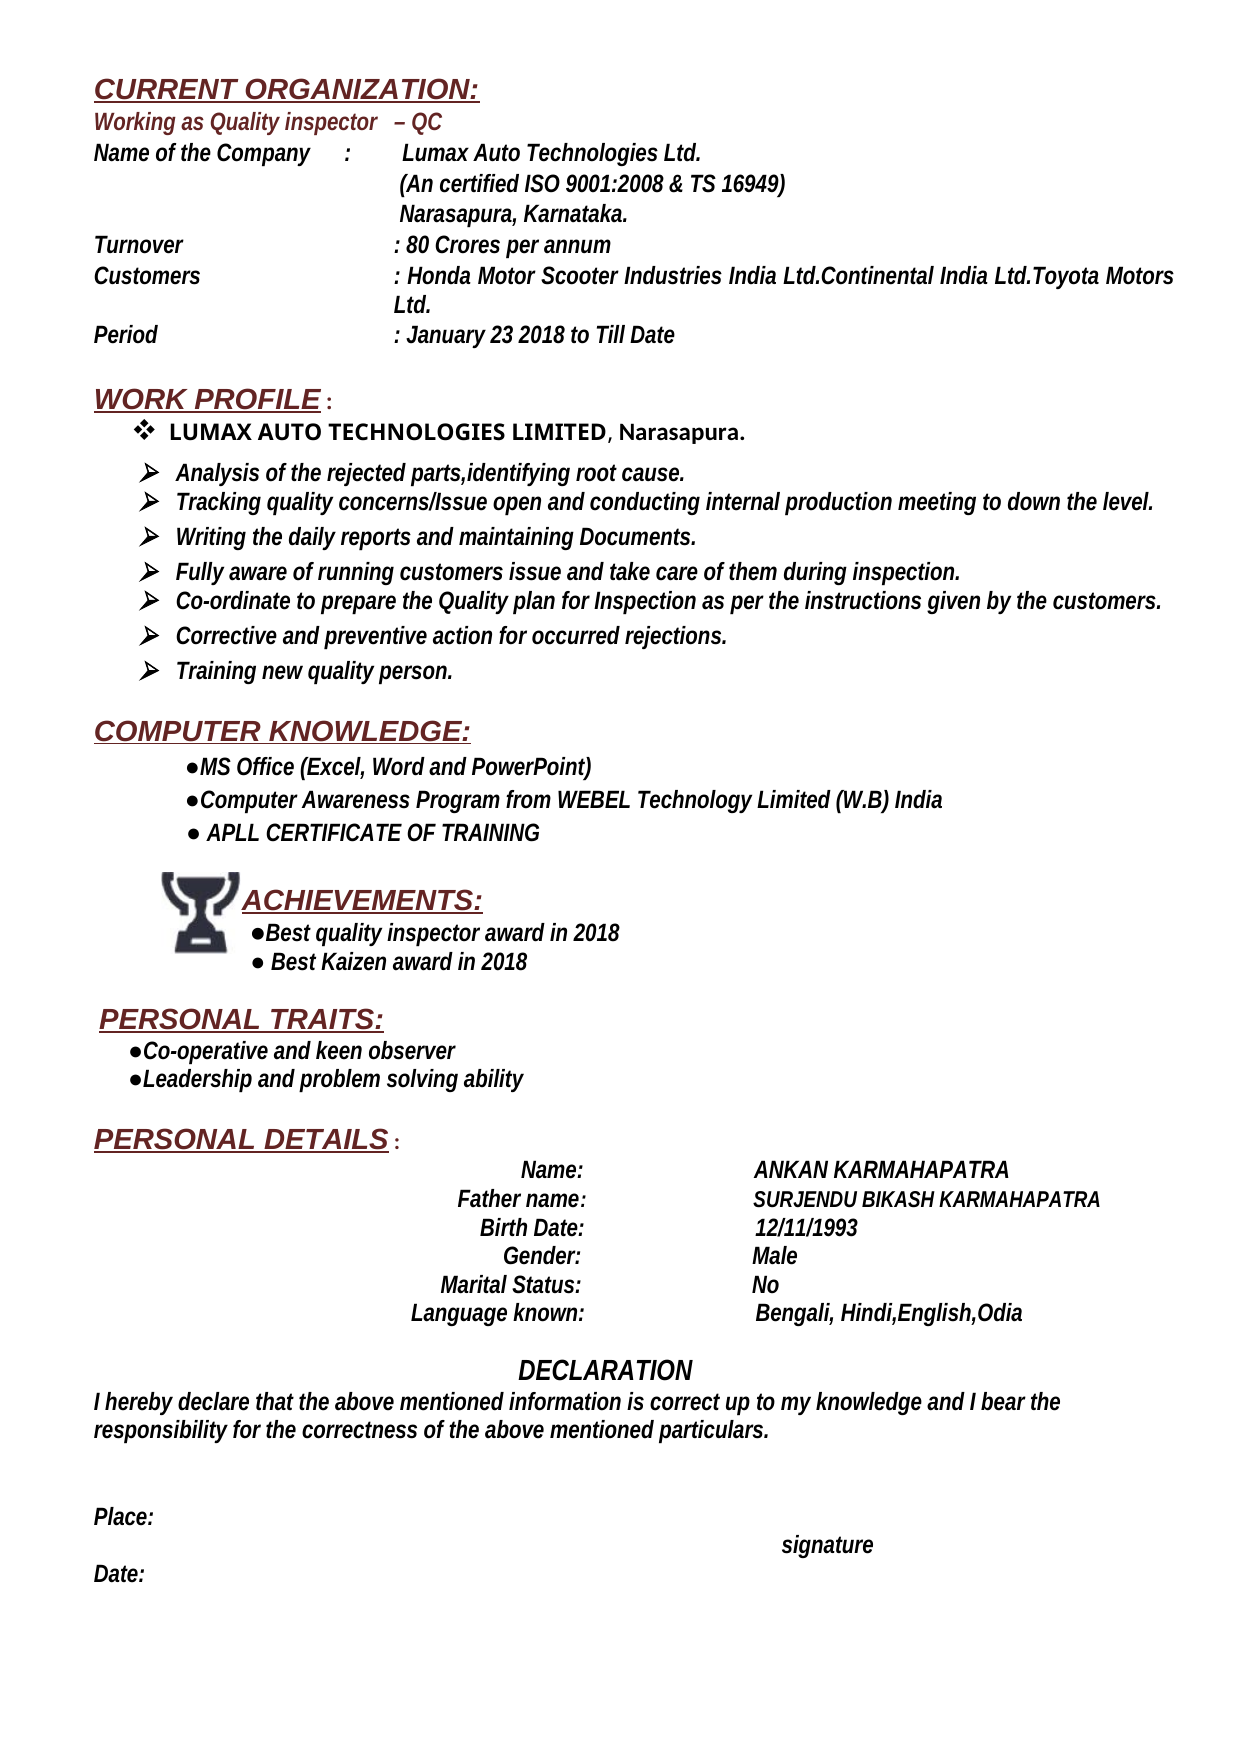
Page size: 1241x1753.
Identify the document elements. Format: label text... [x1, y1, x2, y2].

text ●Leadership and problem solving ability [94, 1064, 1178, 1093]
list Fully aware of running customers issue and take care of them during inspection. [138, 557, 1178, 586]
text Narasapura, Karnataka. [319, 199, 1178, 228]
list Writing the daily reports and maintaining Documents. [138, 522, 1178, 551]
text CURRENT ORGANIZATION: [94, 72, 1178, 105]
list LUMAX AUTO TECHNOLOGIES LIMITED, Narasapura. [131, 416, 1178, 447]
text ●Best quality inspector award in 2018 [222, 917, 1178, 947]
list Tracking quality concerns/Issue open and conducting internal production meeting to down the level. [138, 487, 1178, 516]
text Birth Date: 12/11/1993 [94, 1212, 1178, 1241]
picture [161, 872, 241, 954]
text ● Best Kaizen award in 2018 [222, 947, 1178, 976]
text Gender: Male [94, 1241, 1178, 1270]
text ●MS Office (Excel, Word and PowerPoint) [94, 752, 1178, 781]
text signature [94, 1530, 1178, 1559]
text Customers : Honda Motor Scooter Industries India Ltd.Continental India Ltd.Toyota Motors Ltd. [94, 261, 1178, 318]
text ●Computer Awareness Program from WEBEL Technology Limited (W.B) India [94, 785, 1178, 814]
text Father name: SURJENDU BIKASH KARMAHAPATRA [94, 1184, 1178, 1212]
text DECLARATION [94, 1353, 1178, 1387]
text Date: [94, 1559, 1178, 1587]
text Working as Quality inspector – QC [94, 107, 1178, 136]
text Place: [94, 1501, 1178, 1530]
text PERSONAL DETAILS : [94, 1122, 1178, 1155]
list Co-ordinate to prepare the Quality plan for Inspection as per the instructions given by the customers. [138, 586, 1178, 615]
list Corrective and preventive action for occurred rejections. [138, 621, 1178, 650]
text Language known: Bengali, Hindi,English,Odia [94, 1298, 1178, 1327]
list Analysis of the rejected parts,identifying root cause. [138, 458, 1178, 487]
text Turnover : 80 Crores per annum [94, 230, 1178, 259]
text PERSONAL TRAITS: [94, 1002, 1178, 1036]
text ACHIEVEMENTS: [222, 883, 1178, 917]
text ● APLL CERTIFICATE OF TRAINING [94, 818, 1178, 847]
text (An certified ISO 9001:2008 & TS 16949) [94, 169, 1178, 197]
text Marital Status: No [94, 1270, 1178, 1298]
text Period : January 23 2018 to Till Date [94, 320, 1178, 349]
text Name: ANKAN KARMAHAPATRA [94, 1155, 1178, 1184]
text Name of the Company : Lumax Auto Technologies Ltd. [94, 138, 1178, 167]
text I hereby declare that the above mentioned information is correct up to my knowledge and I bear the responsibility for the correctness of the above mentioned particulars. [94, 1387, 1178, 1444]
text ●Co-operative and keen observer [94, 1036, 1178, 1064]
text COMPUTER KNOWLEDGE: [94, 714, 1178, 747]
text WORK PROFILE : [94, 382, 1178, 416]
list Training new quality person. [138, 656, 1178, 685]
